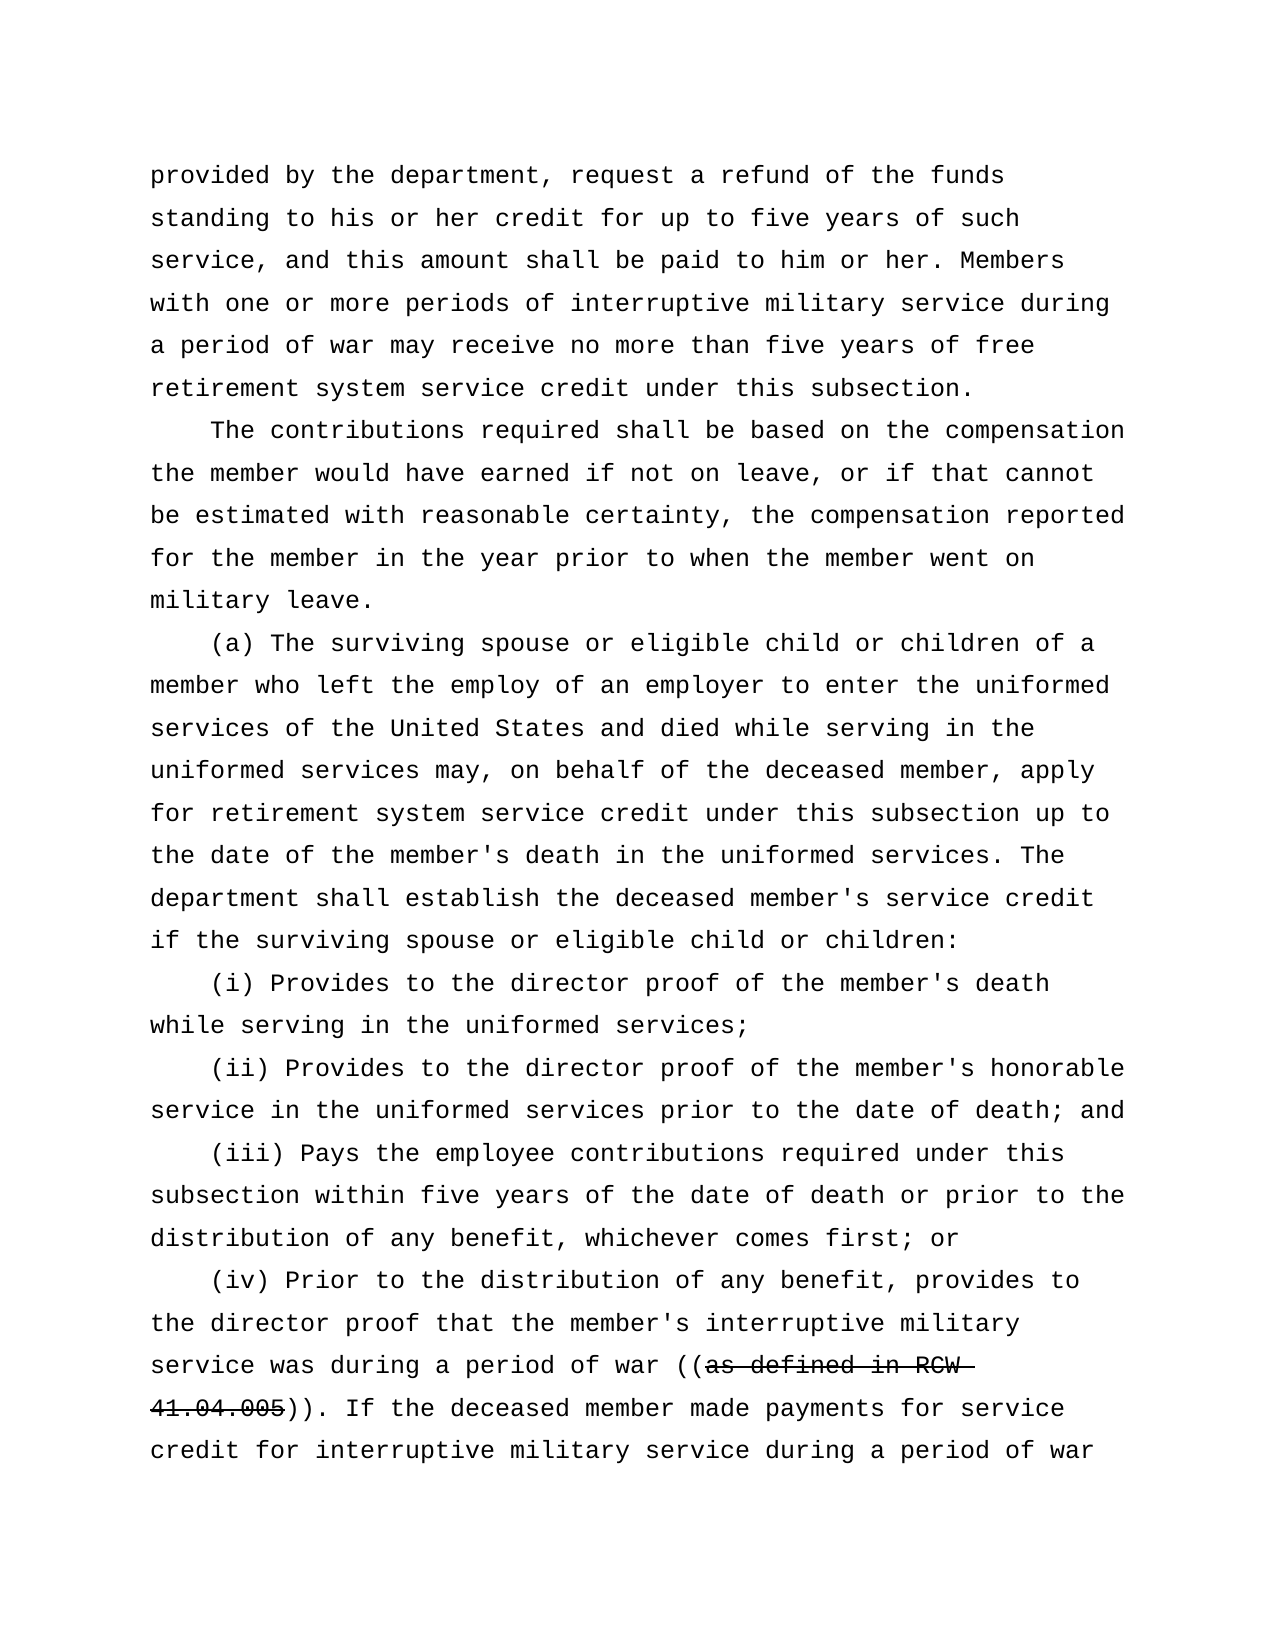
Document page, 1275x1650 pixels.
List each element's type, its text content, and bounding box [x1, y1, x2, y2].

text (a) The surviving spouse or eligible child or children of a member who left the employ of an employer to enter the uniformed services of the United States and died while serving in the uniformed services may, on behalf of the deceased member, apply for retirement system service credit under this subsection up to the date of the member's death in the uniformed services. The department shall establish the deceased member's service credit if the surviving spouse or eligible child or children: [150, 617, 1125, 957]
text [150, 1255, 1125, 1467]
text The contributions required shall be based on the compensation the member would have earned if not on leave, or if that cannot be estimated with reasonable certainty, the compensation reported for the member in the year prior to when the member went on military leave. [150, 405, 1125, 617]
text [150, 150, 1125, 405]
text (i) Provides to the director proof of the member's death while serving in the uniformed services; [150, 957, 1125, 1042]
text (ii) Provides to the director proof of the member's honorable service in the uniformed services prior to the date of death; and [150, 1042, 1125, 1127]
text (iii) Pays the employee contributions required under this subsection within five years of the date of death or prior to the distribution of any benefit, whichever comes first; or [150, 1127, 1125, 1255]
